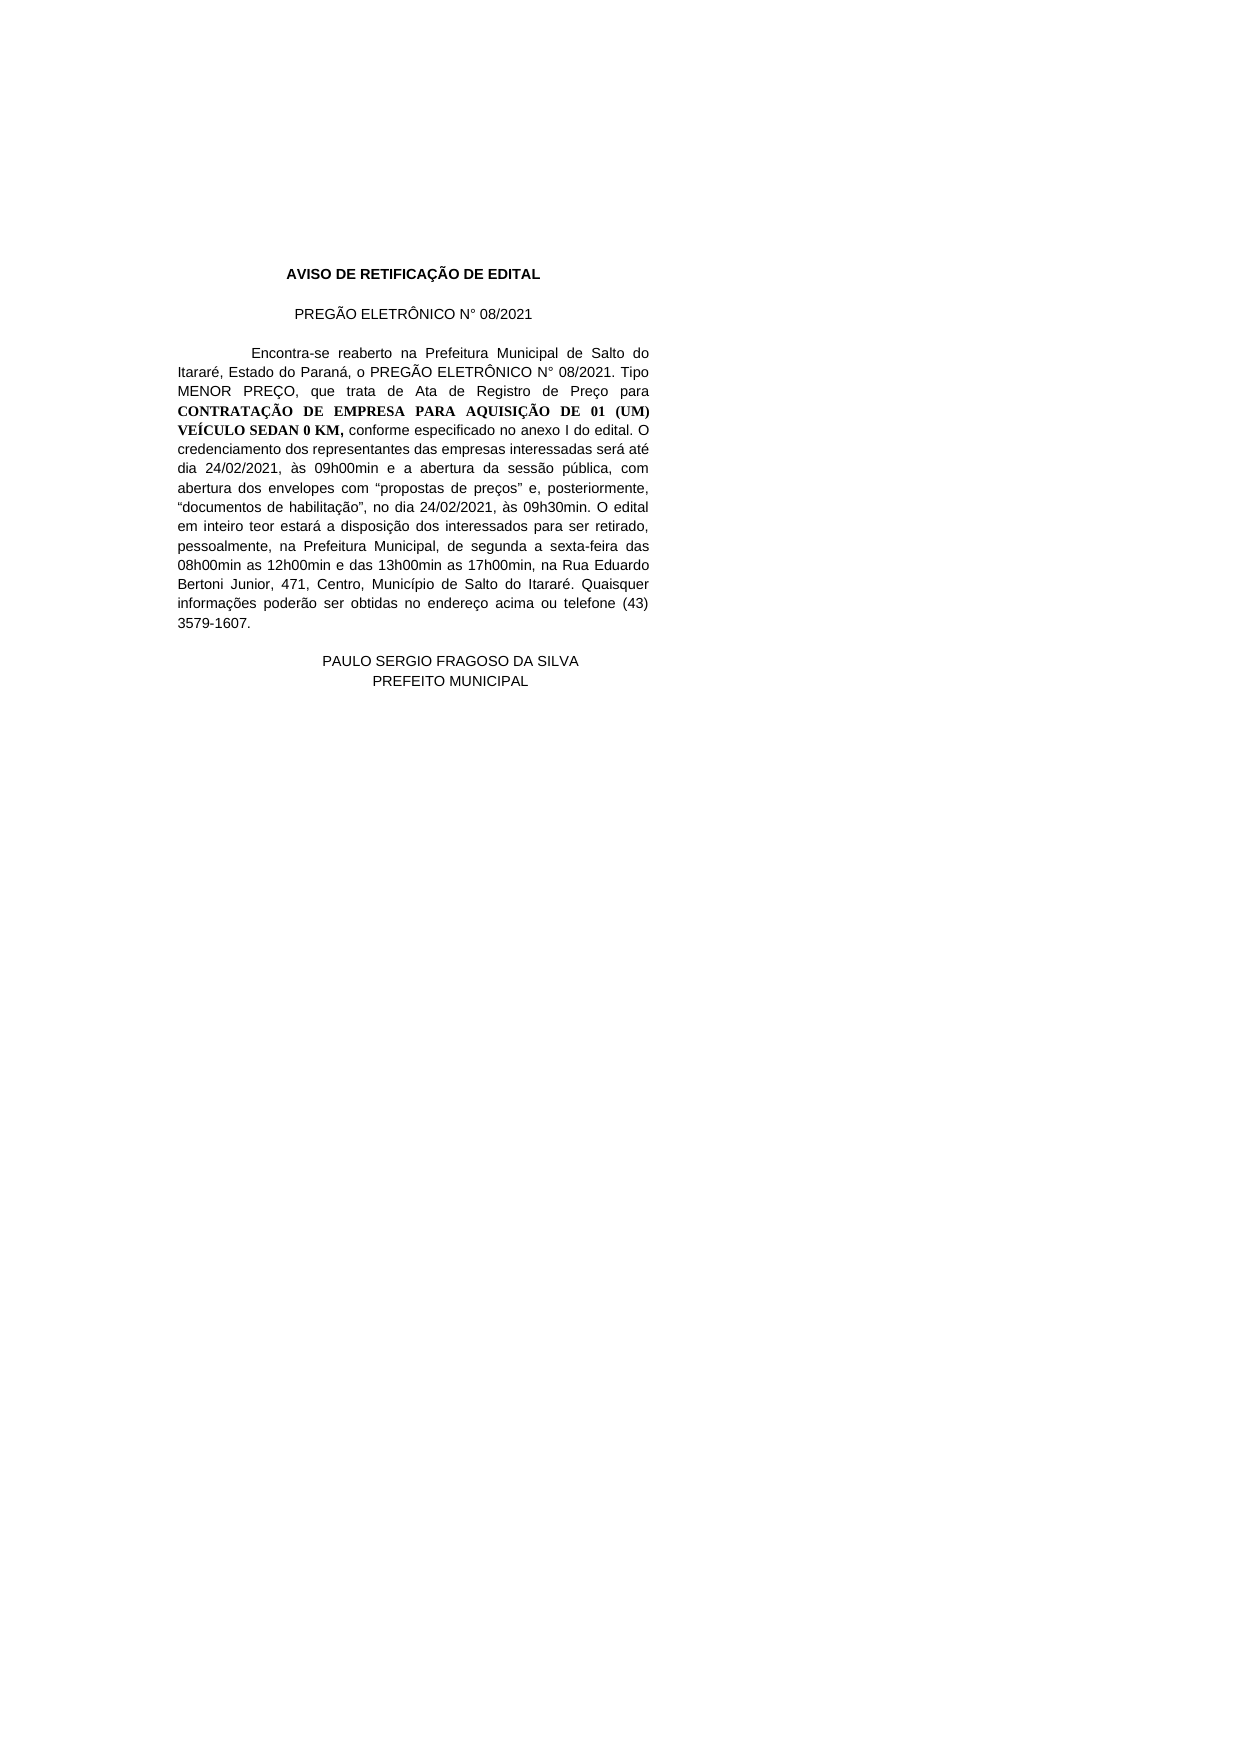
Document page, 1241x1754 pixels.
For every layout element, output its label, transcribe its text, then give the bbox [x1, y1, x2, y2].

text PAULO SERGIO FRAGOSO DA SILVA [177, 653, 650, 670]
text PREFEITO MUNICIPAL [177, 672, 650, 689]
text PREGÃO ELETRÔNICO N° 08/2021 [177, 306, 650, 323]
text AVISO DE RETIFICAÇÃO DE EDITAL [177, 266, 650, 283]
text Encontra-se reaberto na Prefeitura Municipal de Salto do Itararé, Estado do Paraná, o PREGÃO ELETRÔNICO N° 08/2021. Tipo MENOR PREÇO, que trata de Ata de Registro de Preço para CONTRATAÇÃO DE EMPRESA PARA AQUISIÇÃO DE 01 (UM) VEÍCULO SEDAN 0 KM, conforme especificado no anexo I do edital. O credenciamento dos representantes das empresas interessadas será até dia 24/02/2021, às 09h00min e a abertura da sessão pública, com abertura dos envelopes com “propostas de preços” e, posteriormente, “documentos de habilitação”, no dia 24/02/2021, às 09h30min. O edital em inteiro teor estará a disposição dos interessados para ser retirado, pessoalmente, na Prefeitura Municipal, de segunda a sexta-feira das 08h00min as 12h00min e das 13h00min as 17h00min, na Rua Eduardo Bertoni Junior, 471, Centro, Município de Salto do Itararé. Quaisquer informações poderão ser obtidas no endereço acima ou telefone (43) 3579-1607. [177, 344, 650, 631]
